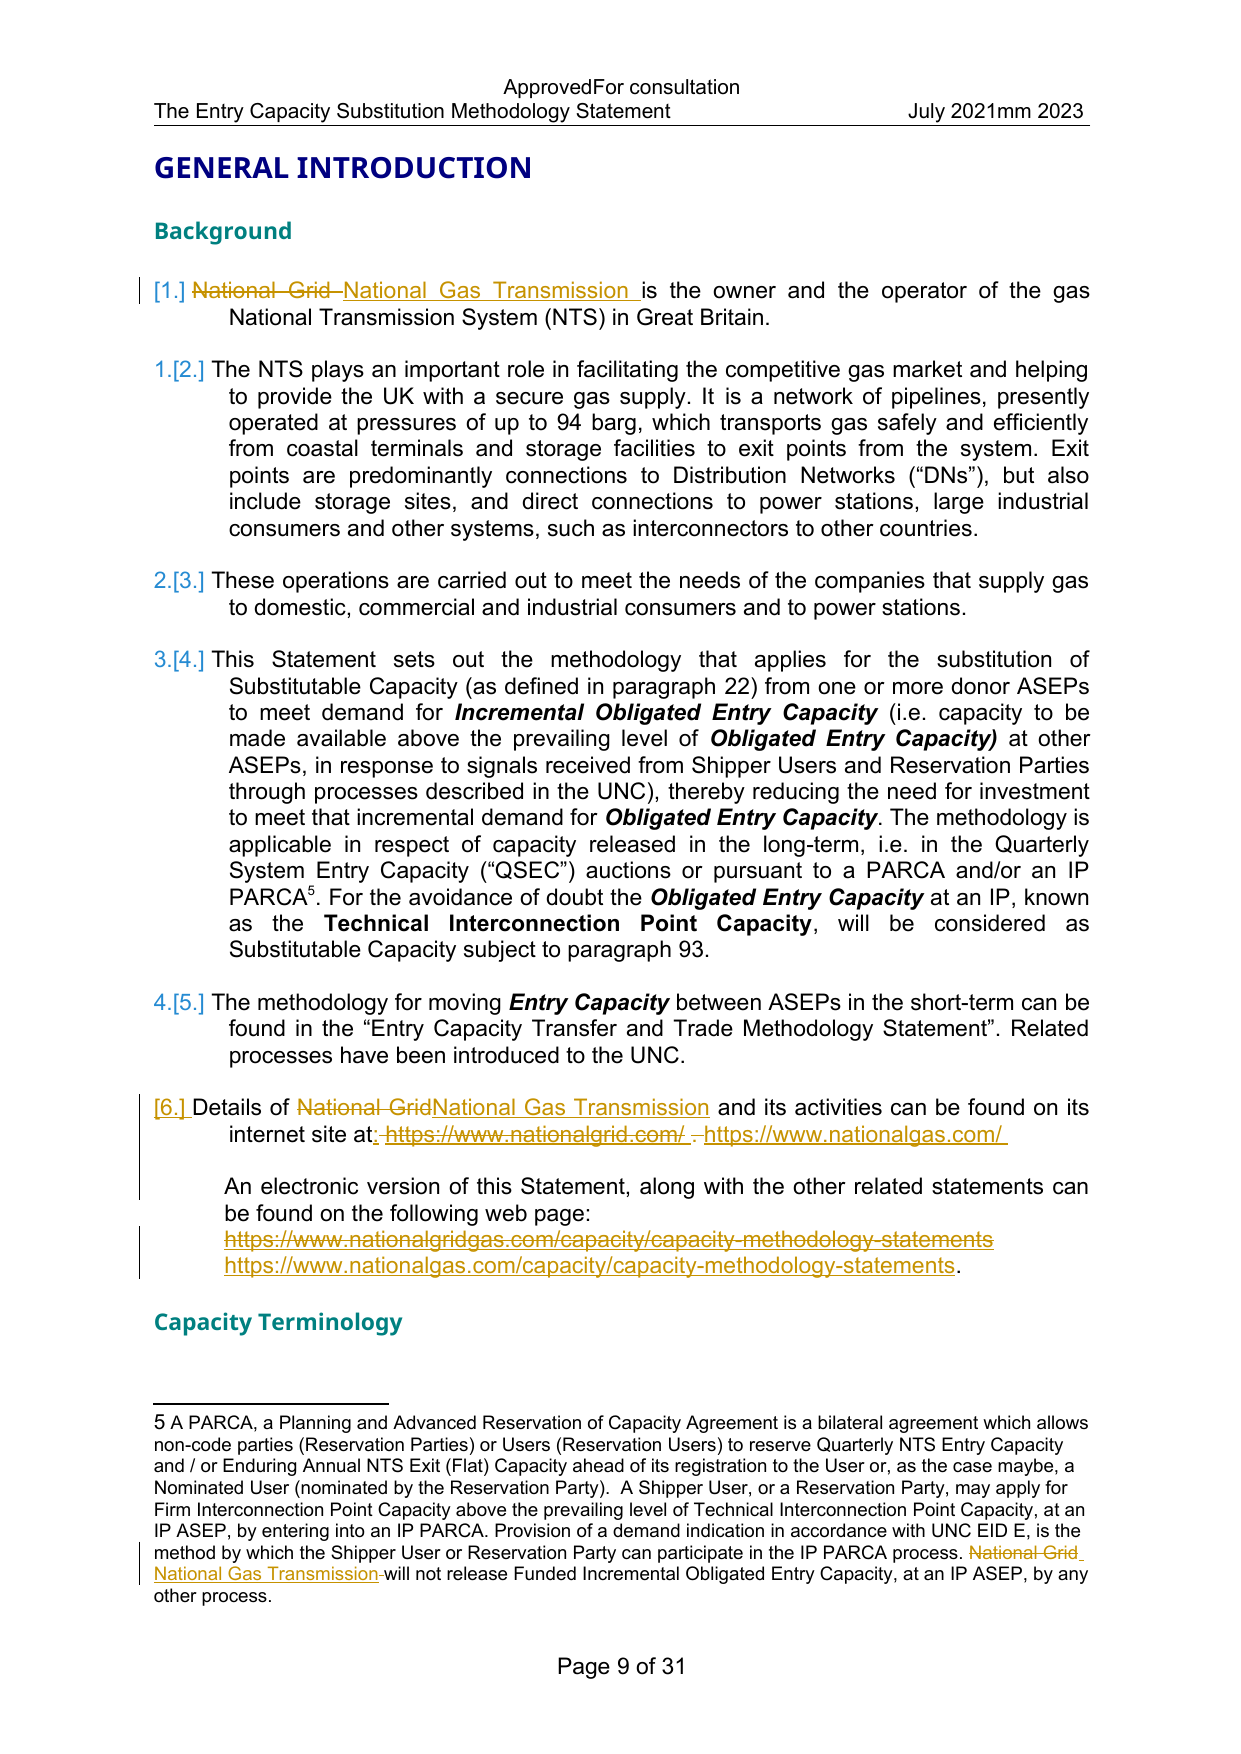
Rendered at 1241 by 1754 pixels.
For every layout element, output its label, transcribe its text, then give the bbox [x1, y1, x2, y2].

list The NTS plays an important role in facilitating the competitive gas market and helping to provide the UK with a secure gas supply. It is a network of pipelines, presently operated at pressures of up to 94 barg, which transports gas safely and efficiently from coastal terminals and storage facilities to exit points from the system. Exit points are predominantly connections to Distribution Networks (“DNs”), but also include storage sites, and direct connections to power stations, large industrial consumers and other systems, such as interconnectors to other countries. [153, 356, 1090, 541]
subtitle General Introduction [153, 148, 1090, 187]
list This Statement sets out the methodology that applies for the substitution of Substitutable Capacity (as defined in paragraph 22) from one or more donor ASEPs to meet demand for Incremental Obligated Entry Capacity (i.e. capacity to be made available above the prevailing level of Obligated Entry Capacity) at other ASEPs, in response to signals received from Shipper Users and Reservation Parties through processes described in the UNC), thereby reducing the need for investment to meet that incremental demand for Obligated Entry Capacity. The methodology is applicable in respect of capacity released in the long-term, i.e. in the Quarterly System Entry Capacity (“QSEC”) auctions or pursuant to a PARCA and/or an IP PARCA. For the avoidance of doubt the Obligated Entry Capacity at an IP, known as the Technical Interconnection Point Capacity, will be considered as Substitutable Capacity subject to paragraph 93. [153, 646, 1090, 962]
list These operations are carried out to meet the needs of the companies that supply gas to domestic, commercial and industrial consumers and to power stations. [153, 567, 1090, 620]
list The methodology for moving Entry Capacity between ASEPs in the short-term can be found in the “Entry Capacity Transfer and Trade Methodology Statement”. Related processes have been introduced to the UNC. [153, 989, 1090, 1068]
text . [212, 1252, 1090, 1279]
text An electronic version of this Statement, along with the other related statements can be found on the following web page: [224, 1173, 1090, 1226]
subtitle Background [153, 215, 1090, 246]
subtitle Capacity Terminology [153, 1306, 1090, 1337]
list Details of and its activities can be found on its internet site at [153, 1094, 1090, 1147]
list is the owner and the operator of the gas National Transmission System (NTS) in Great Britain. [153, 277, 1090, 330]
